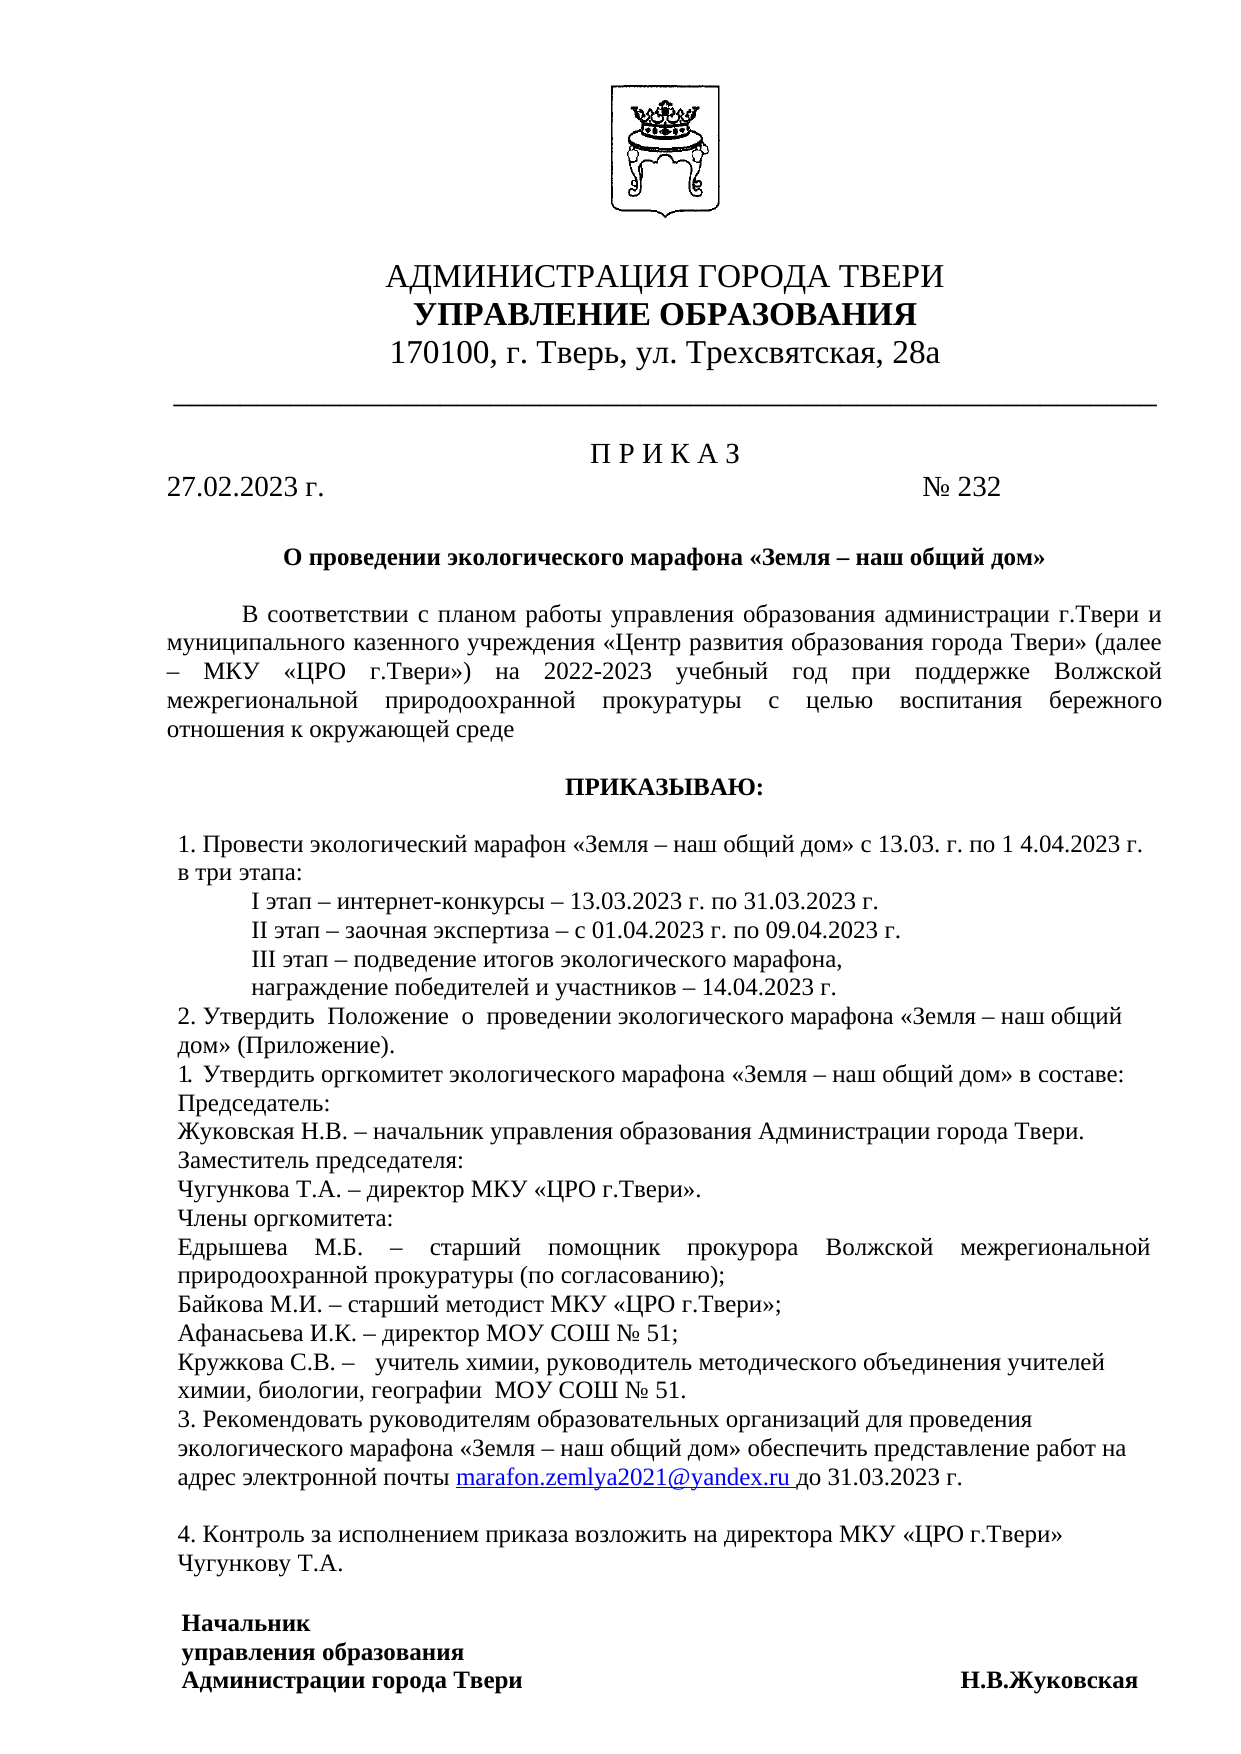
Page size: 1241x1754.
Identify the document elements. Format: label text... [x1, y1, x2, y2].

list 1. Провести экологический марафон «Земля – наш общий дом» с 13.03. г. по 1 4.04.2023 г. в три этапа: [177, 829, 1152, 886]
text управления образования [181, 1637, 1163, 1666]
text 27.02.2023 г. № 232 [167, 469, 1163, 503]
text Члены оргкомитета: [177, 1203, 1163, 1232]
text В соответствии с планом работы управления образования администрации г.Твери и муниципального казенного учреждения «Центр развития образования города Твери» (далее – МКУ «ЦРО г.Твери») на 2022-2023 учебный год при поддержке Волжской межрегиональной природоохранной прокуратуры с целью воспитания бережного отношения к окружающей среде [167, 599, 1163, 742]
text Кружкова С.В. – учитель химии, руководитель методического объединения учителей химии, биологии, географии МОУ СОШ № 51. [177, 1347, 1152, 1404]
text П Р И К А З [167, 436, 1163, 469]
text Едрышева М.Б. – старший помощник прокурора Волжской межрегиональной природоохранной прокуратуры (по согласованию); [177, 1232, 1152, 1289]
text ___________________________________________________________ [167, 371, 1163, 409]
text III этап – подведение итогов экологического марафона, награждение победителей и участников – 14.04.2023 г. [251, 944, 901, 1001]
text О проведении экологического марафона «Земля – наш общий дом» [189, 542, 1139, 570]
list 4. Контроль за исполнением приказа возложить на директора МКУ «ЦРО г.Твери» Чугункову Т.А. [177, 1519, 1152, 1577]
text АДМИНИСТРАЦИЯ ГОРОДА ТВЕРИ [167, 256, 1163, 294]
text Администрации города Твери Н.В.Жуковская [181, 1666, 1163, 1694]
text Жуковская Н.В. – начальник управления образования Администрации города Твери. [177, 1117, 1163, 1145]
text Начальник [181, 1608, 1163, 1637]
text Афанасьева И.К. – директор МОУ СОШ № 51; [177, 1318, 1163, 1347]
text ПРИКАЗЫВАЮ: [189, 772, 1140, 801]
text УПРАВЛЕНИЕ ОБРАЗОВАНИЯ [167, 294, 1163, 333]
text Чугункова Т.А. – директор МКУ «ЦРО г.Твери». [177, 1174, 1163, 1203]
text Заместитель председателя: [177, 1146, 1163, 1174]
text Байкова М.И. – старший методист МКУ «ЦРО г.Твери»; [177, 1289, 1163, 1318]
list Утвердить оргкомитет экологического марафона «Земля – наш общий дом» в составе: [177, 1059, 1163, 1088]
list 2. Утвердить Положение о проведении экологического марафона «Земля – наш общий дом» (Приложение). [177, 1001, 1152, 1059]
list 3. Рекомендовать руководителям образовательных организаций для проведения экологического марафона «Земля – наш общий дом» обеспечить представление работ на адрес электронной почты marafon.zemlya2021@yandex.ru до 31.03.2023 г. [177, 1404, 1152, 1491]
text I этап – интернет-конкурсы – 13.03.2023 г. по 31.03.2023 г. II этап – заочная экспертиза – с 01.04.2023 г. по 09.04.2023 г. [251, 886, 901, 944]
picture [608, 83, 722, 218]
text Председатель: [177, 1088, 1163, 1117]
text 170100, г. Тверь, ул. Трехсвятская, 28а [167, 333, 1163, 371]
